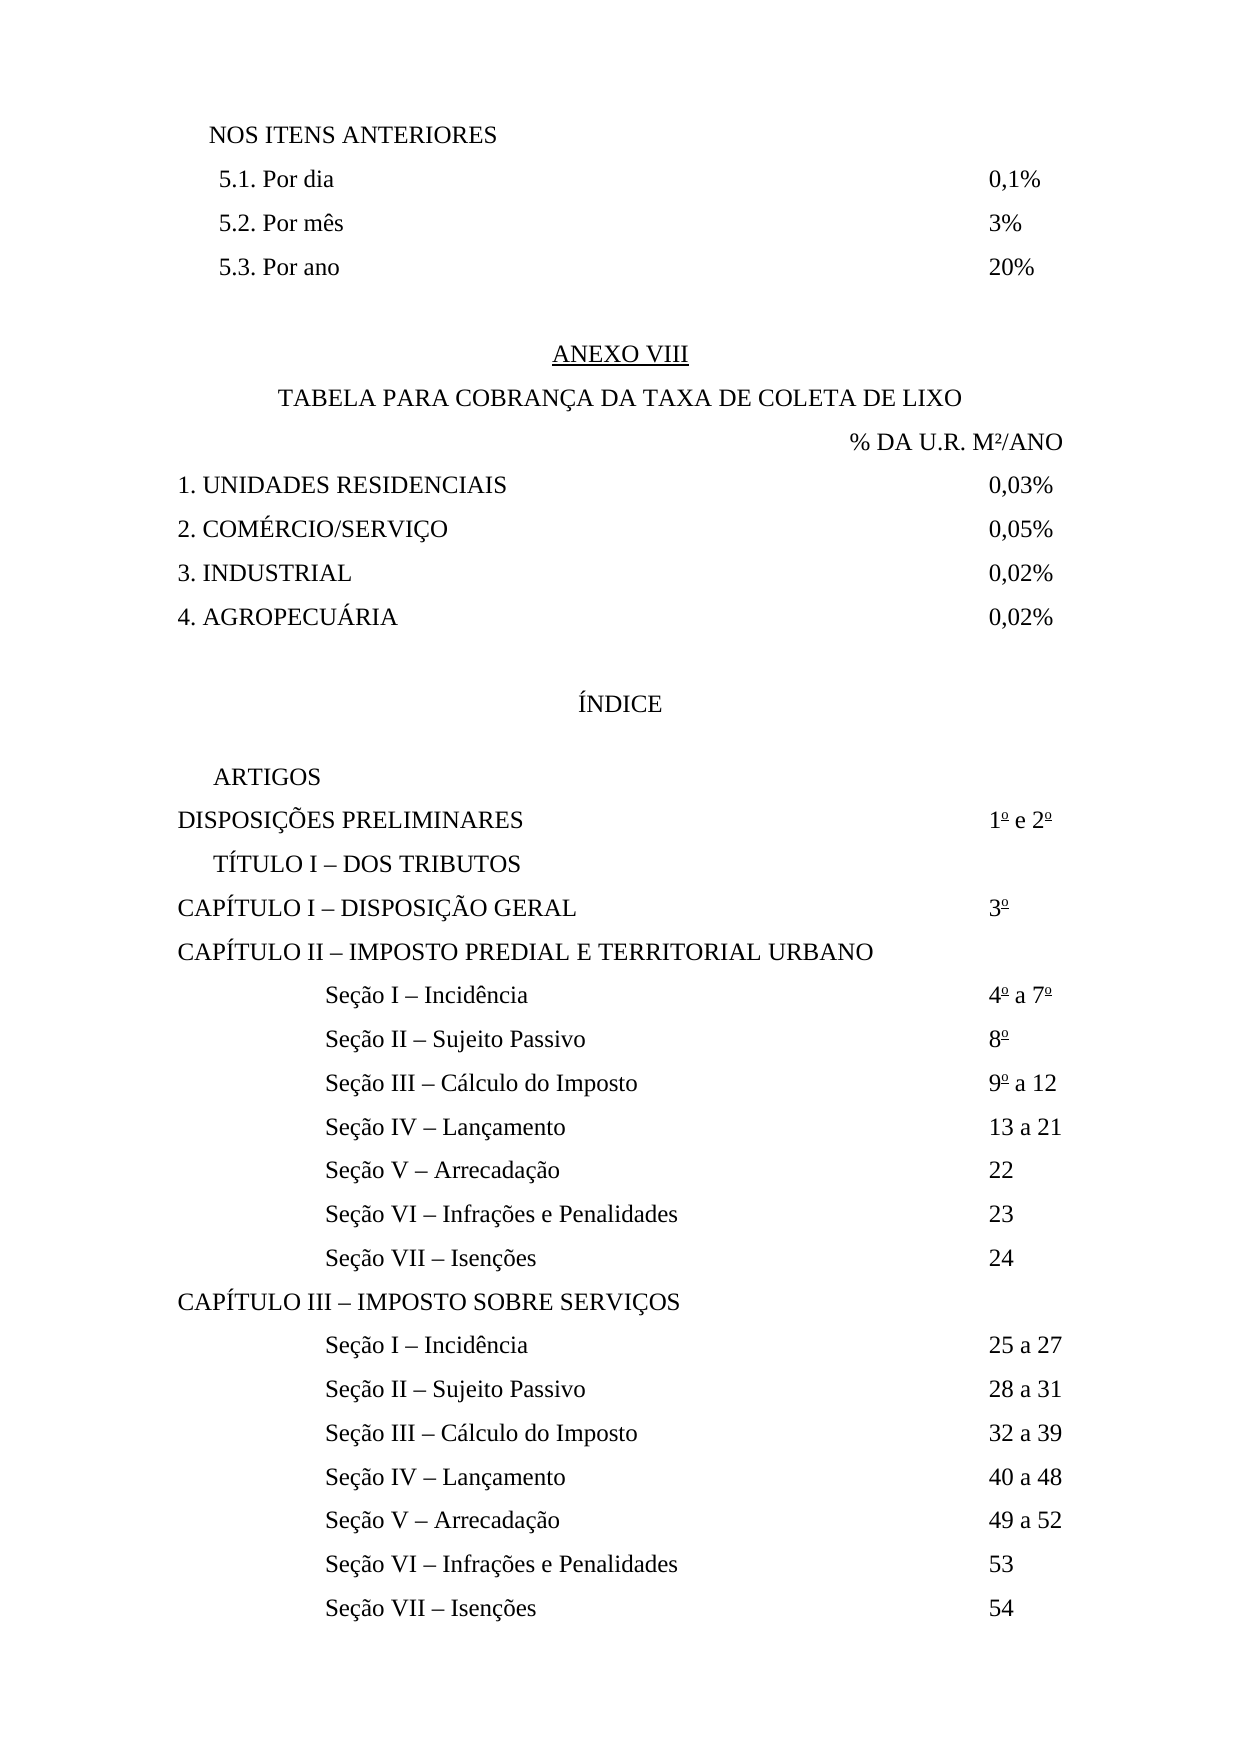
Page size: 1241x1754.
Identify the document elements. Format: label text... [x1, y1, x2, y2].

text Seção VII – Isenções 24 [177, 1241, 1063, 1272]
text ANEXO VIII [177, 337, 1063, 368]
text Seção II – Sujeito Passivo 31 [177, 1372, 1063, 1403]
text CAPÍTULO II – IMPOSTO PREDIAL E TERRITORIAL URBANO [177, 934, 1063, 966]
text TABELA PARA COBRANÇA DA TAXA DE COLETA DE LIXO [177, 381, 1063, 412]
text Seção I – Incidência 27 [177, 1328, 1063, 1359]
text 4. AGROPECUÁRIA 0,02% [177, 599, 1063, 631]
text Seção VI – Infrações e Penalidades 53 [177, 1547, 1063, 1578]
text 2. COMÉRCIO/SERVIÇO 0,05% [177, 512, 1063, 543]
text DISPOSIÇÕES PRELIMINARES 1o e 2o [177, 803, 1063, 834]
text CAPÍTULO III – IMPOSTO SOBRE SERVIÇOS [177, 1284, 1063, 1316]
text Seção III – Cálculo do Imposto 9o a 12 [177, 1066, 1063, 1097]
text Seção III – Cálculo do Imposto 39 [177, 1416, 1063, 1447]
text 5.1. Por dia 0,1% [219, 162, 1063, 193]
text 5.2. Por mês 3% [219, 206, 1063, 237]
text TÍTULO I – DOS TRIBUTOS [177, 847, 1063, 878]
text CAPÍTULO I – DISPOSIÇÃO GERAL 3o [177, 891, 1063, 922]
text ARTIGOS [177, 731, 1063, 791]
text 1. UNIDADES RESIDENCIAIS 0,03% [177, 468, 1063, 499]
text % DA U.R. M²/ANO [177, 424, 1063, 456]
text ÍNDICE [177, 687, 1063, 718]
text Seção IV – Lançamento 48 [177, 1459, 1063, 1491]
text NOS ITENS ANTERIORES [177, 118, 1063, 149]
text Seção V – Arrecadação 52 [177, 1503, 1063, 1534]
text Seção V – Arrecadação 22 [177, 1153, 1063, 1184]
text Seção VII – Isenções 54 [177, 1591, 1063, 1622]
text Seção VI – Infrações e Penalidades 23 [177, 1197, 1063, 1228]
text Seção I – Incidência 4o a 7o [177, 978, 1063, 1009]
text 3. INDUSTRIAL 0,02% [177, 556, 1063, 587]
text 5.3. Por ano 20% [219, 249, 1063, 281]
text Seção IV – Lançamento 21 [177, 1109, 1063, 1141]
text Seção II – Sujeito Passivo 8o [177, 1022, 1063, 1053]
